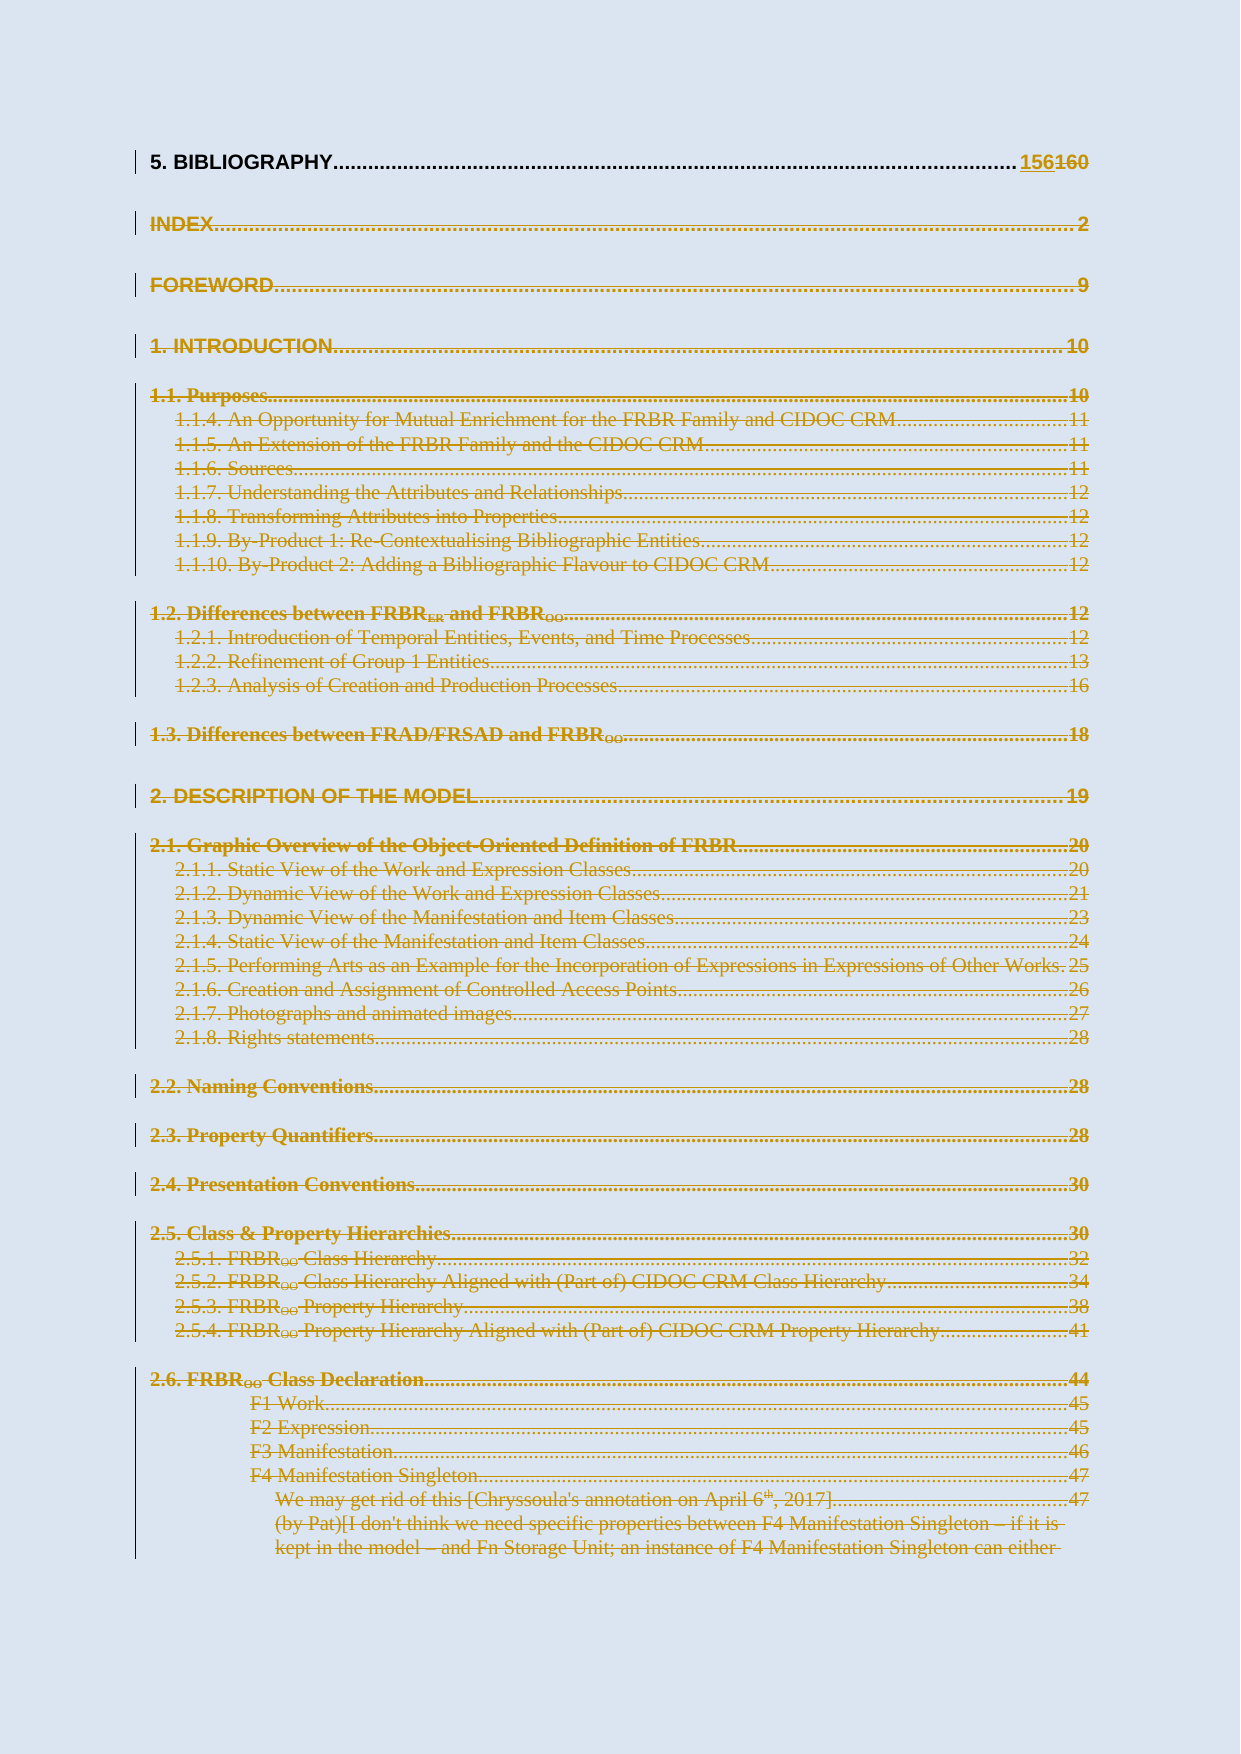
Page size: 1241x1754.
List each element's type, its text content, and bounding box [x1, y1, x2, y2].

text 5. Bibliography [150, 150, 1090, 174]
